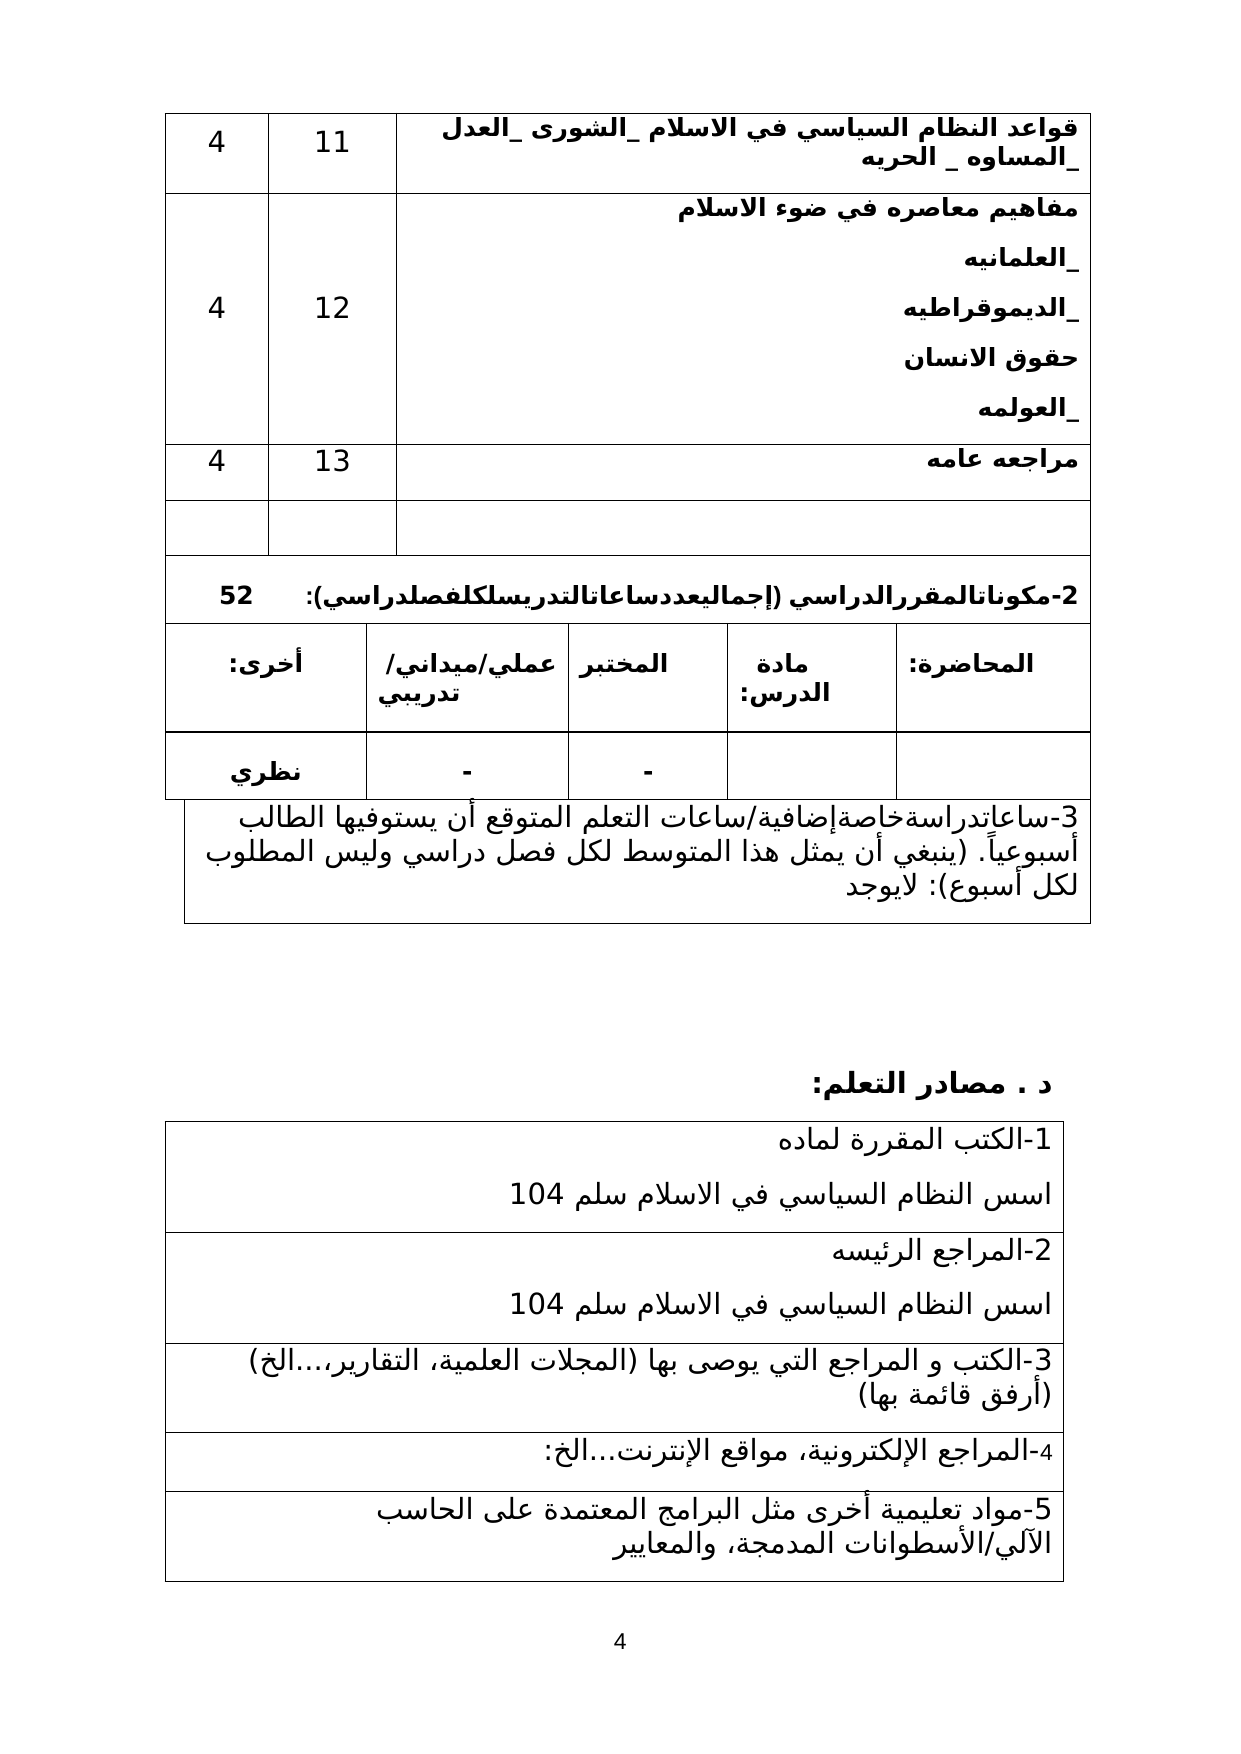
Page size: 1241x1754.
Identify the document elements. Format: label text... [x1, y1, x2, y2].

table_cell [269, 501, 396, 555]
table_cell عملي/ميداني/ تدريبي [367, 624, 568, 731]
table_cell أخرى: [166, 624, 366, 731]
table_cell 12 [269, 194, 396, 444]
table_header 1-الكتب المقررة لماده اسس النظام السياسي في الاسلام سلم 104 [166, 1122, 1063, 1232]
table_cell - [367, 733, 568, 799]
table_cell 5-مواد تعليمية أخرى مثل البرامج المعتمدة على الحاسب الآلي/الأسطوانات المدمجة، والمعايير [166, 1492, 1063, 1581]
table_cell 4-المراجع الإلكترونية، مواقع الإنترنت...الخ: [166, 1433, 1063, 1491]
table_cell [728, 733, 896, 799]
text د . مصادر التعلم: [187, 1066, 1053, 1100]
table_cell مراجعه عامه [397, 445, 1090, 499]
table_cell مفاهيم معاصره في ضوء الاسلام _العلمانيه _الديموقراطيه حقوق الانسان _العولمه [397, 194, 1090, 444]
table_cell قواعد النظام السياسي في الاسلام _الشورى _العدل _المساوه _ الحريه [397, 114, 1090, 193]
table_cell نظري [166, 733, 366, 799]
table_cell [897, 733, 1090, 799]
table_cell [166, 501, 268, 555]
table_cell 13 [269, 445, 396, 499]
table_cell 11 [269, 114, 396, 193]
table_cell 2-مكوناتالمقررالدراسي (إجماليعددساعاتالتدريسلكلفصلدراسي): 52 [166, 556, 1090, 623]
table_cell - [569, 733, 727, 799]
table_cell المحاضرة: [897, 624, 1090, 731]
table_cell 2-المراجع الرئيسه اسس النظام السياسي في الاسلام سلم 104 [166, 1233, 1063, 1342]
table_cell 4 [166, 445, 268, 499]
table_cell مادة الدرس: [728, 624, 896, 731]
table_cell 3-الكتب و المراجع التي يوصى بها (المجلات العلمية، التقارير،...الخ) (أرفق قائمة بها) [166, 1344, 1063, 1432]
table_cell 4 [166, 194, 268, 444]
table_cell المختبر [569, 624, 727, 731]
table_cell 3-ساعاتدراسةخاصةإضافية/ساعات التعلم المتوقع أن يستوفيها الطالب أسبوعياً. (ينبغي أن يمثل هذا المتوسط لكل فصل دراسي وليس المطلوب لكل أسبوع): لايوجد [185, 800, 1090, 923]
table_cell 4 [166, 114, 268, 193]
table_cell [397, 501, 1090, 555]
